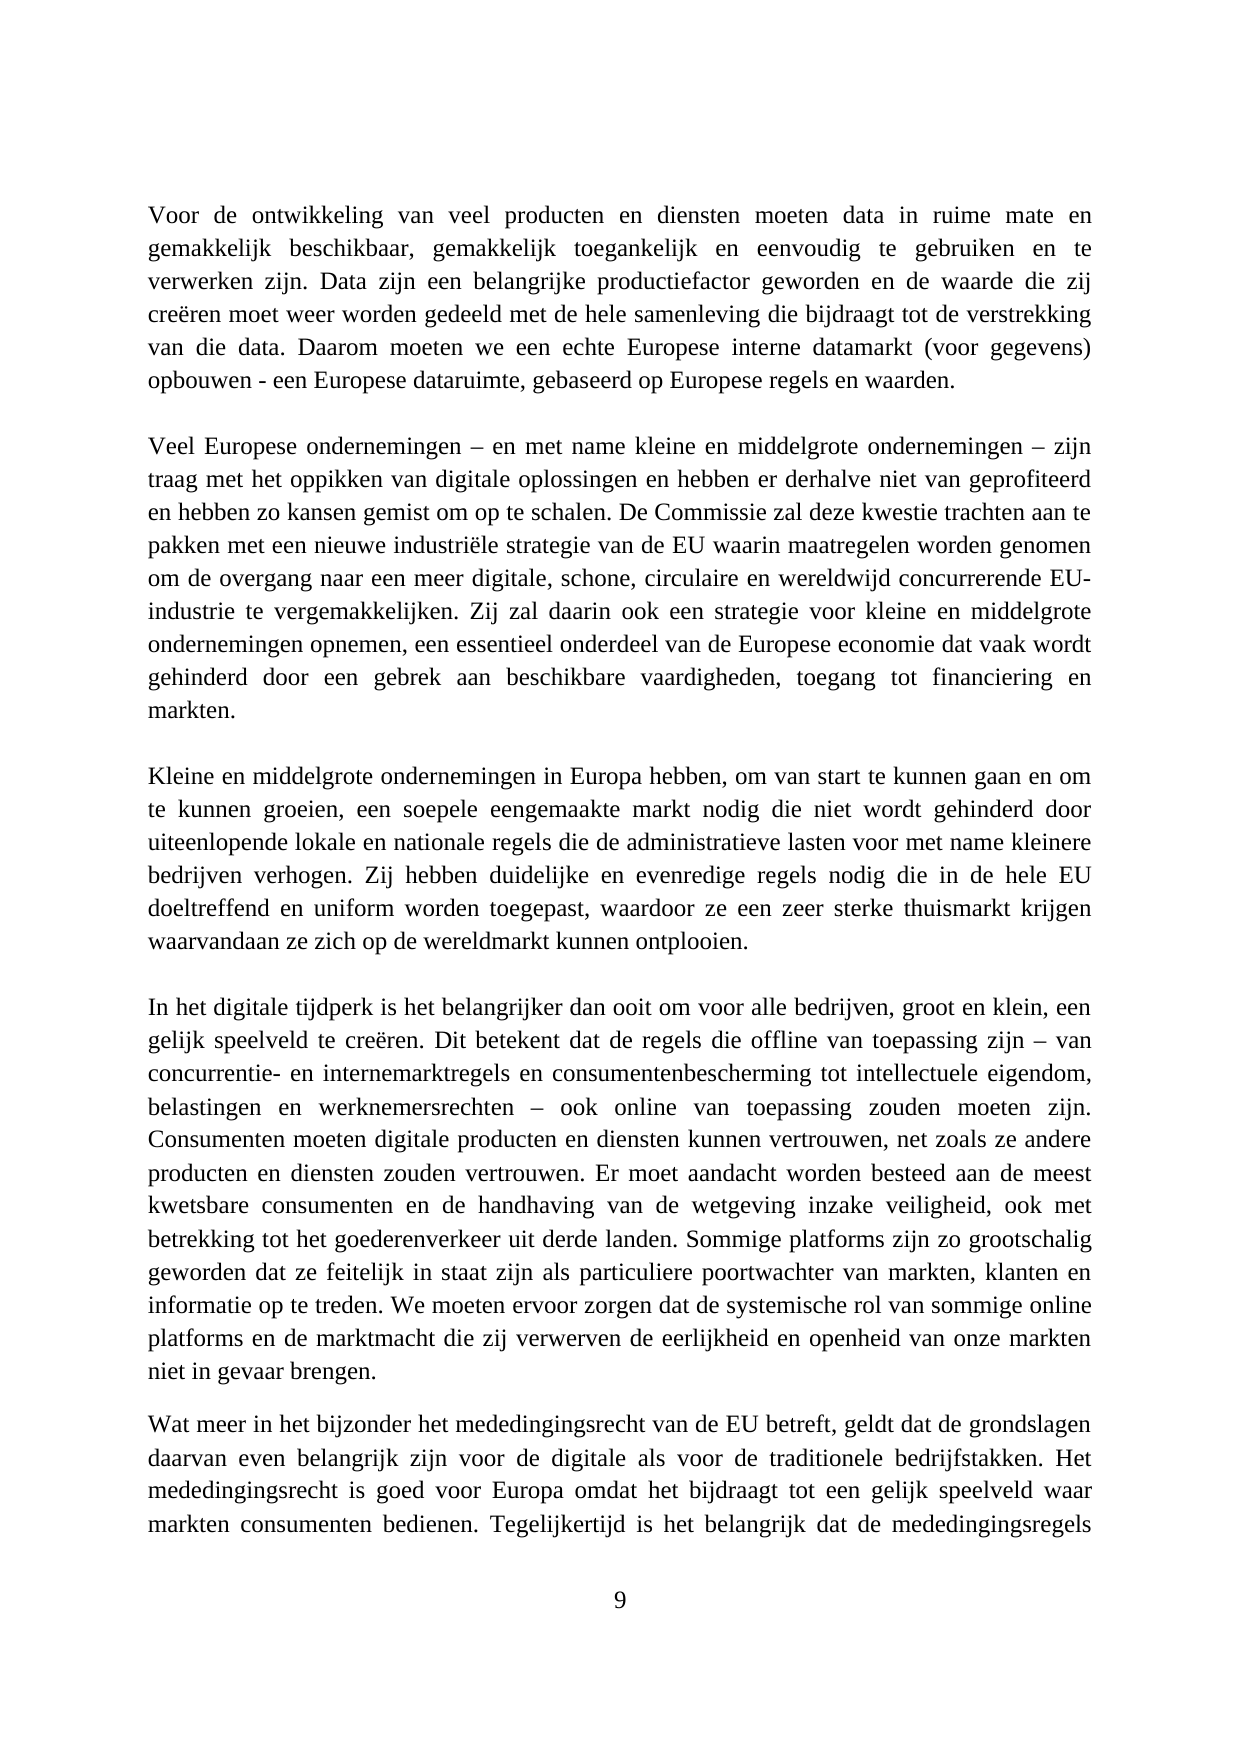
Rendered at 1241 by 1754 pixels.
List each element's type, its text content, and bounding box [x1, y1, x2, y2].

text Veel Europese ondernemingen – en met name kleine en middelgrote ondernemingen – zijn traag met het oppikken van digitale oplossingen en hebben er derhalve niet van geprofiteerd en hebben zo kansen gemist om op te schalen. De Commissie zal deze kwestie trachten aan te pakken met een nieuwe industriële strategie van de EU waarin maatregelen worden genomen om de overgang naar een meer digitale, schone, circulaire en wereldwijd concurrerende EU-industrie te vergemakkelijken. Zij zal daarin ook een strategie voor kleine en middelgrote ondernemingen opnemen, een essentieel onderdeel van de Europese economie dat vaak wordt gehinderd door een gebrek aan beschikbare vaardigheden, toegang tot financiering en markten. [148, 431, 1093, 724]
text Kleine en middelgrote ondernemingen in Europa hebben, om van start te kunnen gaan en om te kunnen groeien, een soepele eengemaakte markt nodig die niet wordt gehinderd door uiteenlopende lokale en nationale regels die de administratieve lasten voor met name kleinere bedrijven verhogen. Zij hebben duidelijke en evenredige regels nodig die in de hele EU doeltreffend en uniform worden toegepast, waardoor ze een zeer sterke thuismarkt krijgen waarvandaan ze zich op de wereldmarkt kunnen ontplooien. [148, 761, 1093, 955]
text Voor de ontwikkeling van veel producten en diensten moeten data in ruime mate en gemakkelijk beschikbaar, gemakkelijk toegankelijk en eenvoudig te gebruiken en te verwerken zijn. Data zijn een belangrijke productiefactor geworden en de waarde die zij creëren moet weer worden gedeeld met de hele samenleving die bijdraagt tot de verstrekking van die data. Daarom moeten we een echte Europese interne datamarkt (voor gegevens) opbouwen - een Europese dataruimte, gebaseerd op Europese regels en waarden. [148, 200, 1093, 394]
text In het digitale tijdperk is het belangrijker dan ooit om voor alle bedrijven, groot en klein, een gelijk speelveld te creëren. Dit betekent dat de regels die offline van toepassing zijn – van concurrentie- en internemarktregels en consumentenbescherming tot intellectuele eigendom, belastingen en werknemersrechten – ook online van toepassing zouden moeten zijn. Consumenten moeten digitale producten en diensten kunnen vertrouwen, net zoals ze andere producten en diensten zouden vertrouwen. Er moet aandacht worden besteed aan de meest kwetsbare consumenten en de handhaving van de wetgeving inzake veiligheid, ook met betrekking tot het goederenverkeer uit derde landen. Sommige platforms zijn zo grootschalig geworden dat ze feitelijk in staat zijn als particuliere poortwachter van markten, klanten en informatie op te treden. We moeten ervoor zorgen dat de systemische rol van sommige online platforms en de marktmacht die zij verwerven de eerlijkheid en openheid van onze markten niet in gevaar brengen. [148, 992, 1093, 1384]
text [148, 1409, 1093, 1537]
